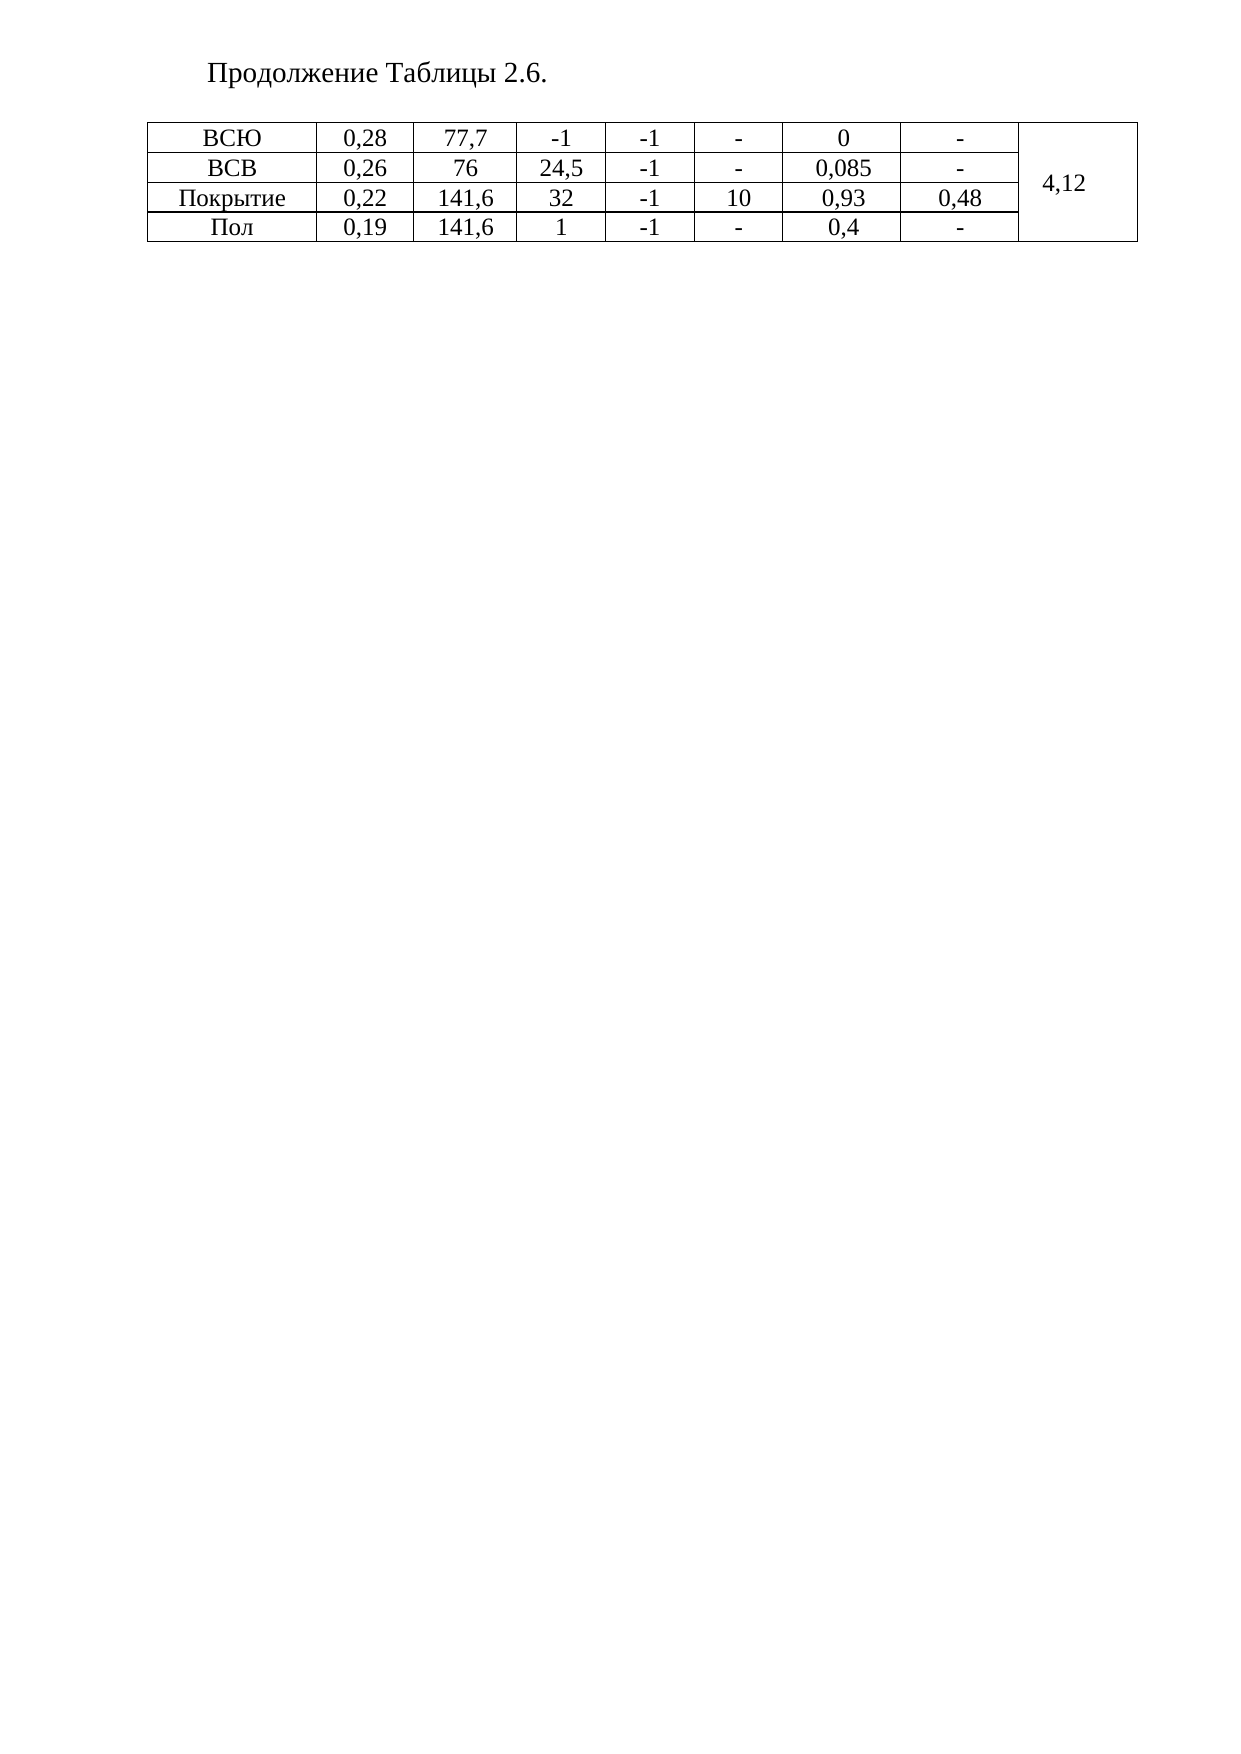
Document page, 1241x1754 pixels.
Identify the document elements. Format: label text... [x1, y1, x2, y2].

table_header -1 [517, 123, 605, 152]
table_header 0 [783, 123, 900, 152]
table_cell - [695, 153, 782, 182]
text Продолжение Таблицы 2.6. [148, 55, 1152, 88]
table_cell 0,48 [901, 183, 1018, 211]
table_cell 0,19 [317, 213, 413, 241]
table_cell 141,6 [414, 183, 516, 211]
table_header 4,12 [1019, 123, 1137, 241]
table_cell -1 [606, 153, 694, 182]
table_cell ВСВ [148, 153, 316, 182]
table_cell 0,93 [783, 183, 900, 211]
table_cell 0,26 [317, 153, 413, 182]
table_cell 0,22 [317, 183, 413, 211]
table_cell Пол [148, 213, 316, 241]
table_cell - [901, 153, 1018, 182]
table_cell 0,085 [783, 153, 900, 182]
table_header - [901, 123, 1018, 152]
table_cell 10 [695, 183, 782, 211]
table_cell 76 [414, 153, 516, 182]
table_cell 32 [517, 183, 605, 211]
table_cell -1 [606, 213, 694, 241]
table_cell Покрытие [148, 183, 316, 211]
table_cell 0,4 [783, 213, 900, 241]
table_header - [695, 123, 782, 152]
table_header 0,28 [317, 123, 413, 152]
table_cell 141,6 [414, 213, 516, 241]
table_header -1 [606, 123, 694, 152]
table_cell -1 [606, 183, 694, 211]
table_cell 24,5 [517, 153, 605, 182]
table_header 77,7 [414, 123, 516, 152]
table_header ВСЮ [148, 123, 316, 152]
table_cell - [695, 213, 782, 241]
table_cell 1 [517, 213, 605, 241]
table_cell - [901, 213, 1018, 241]
